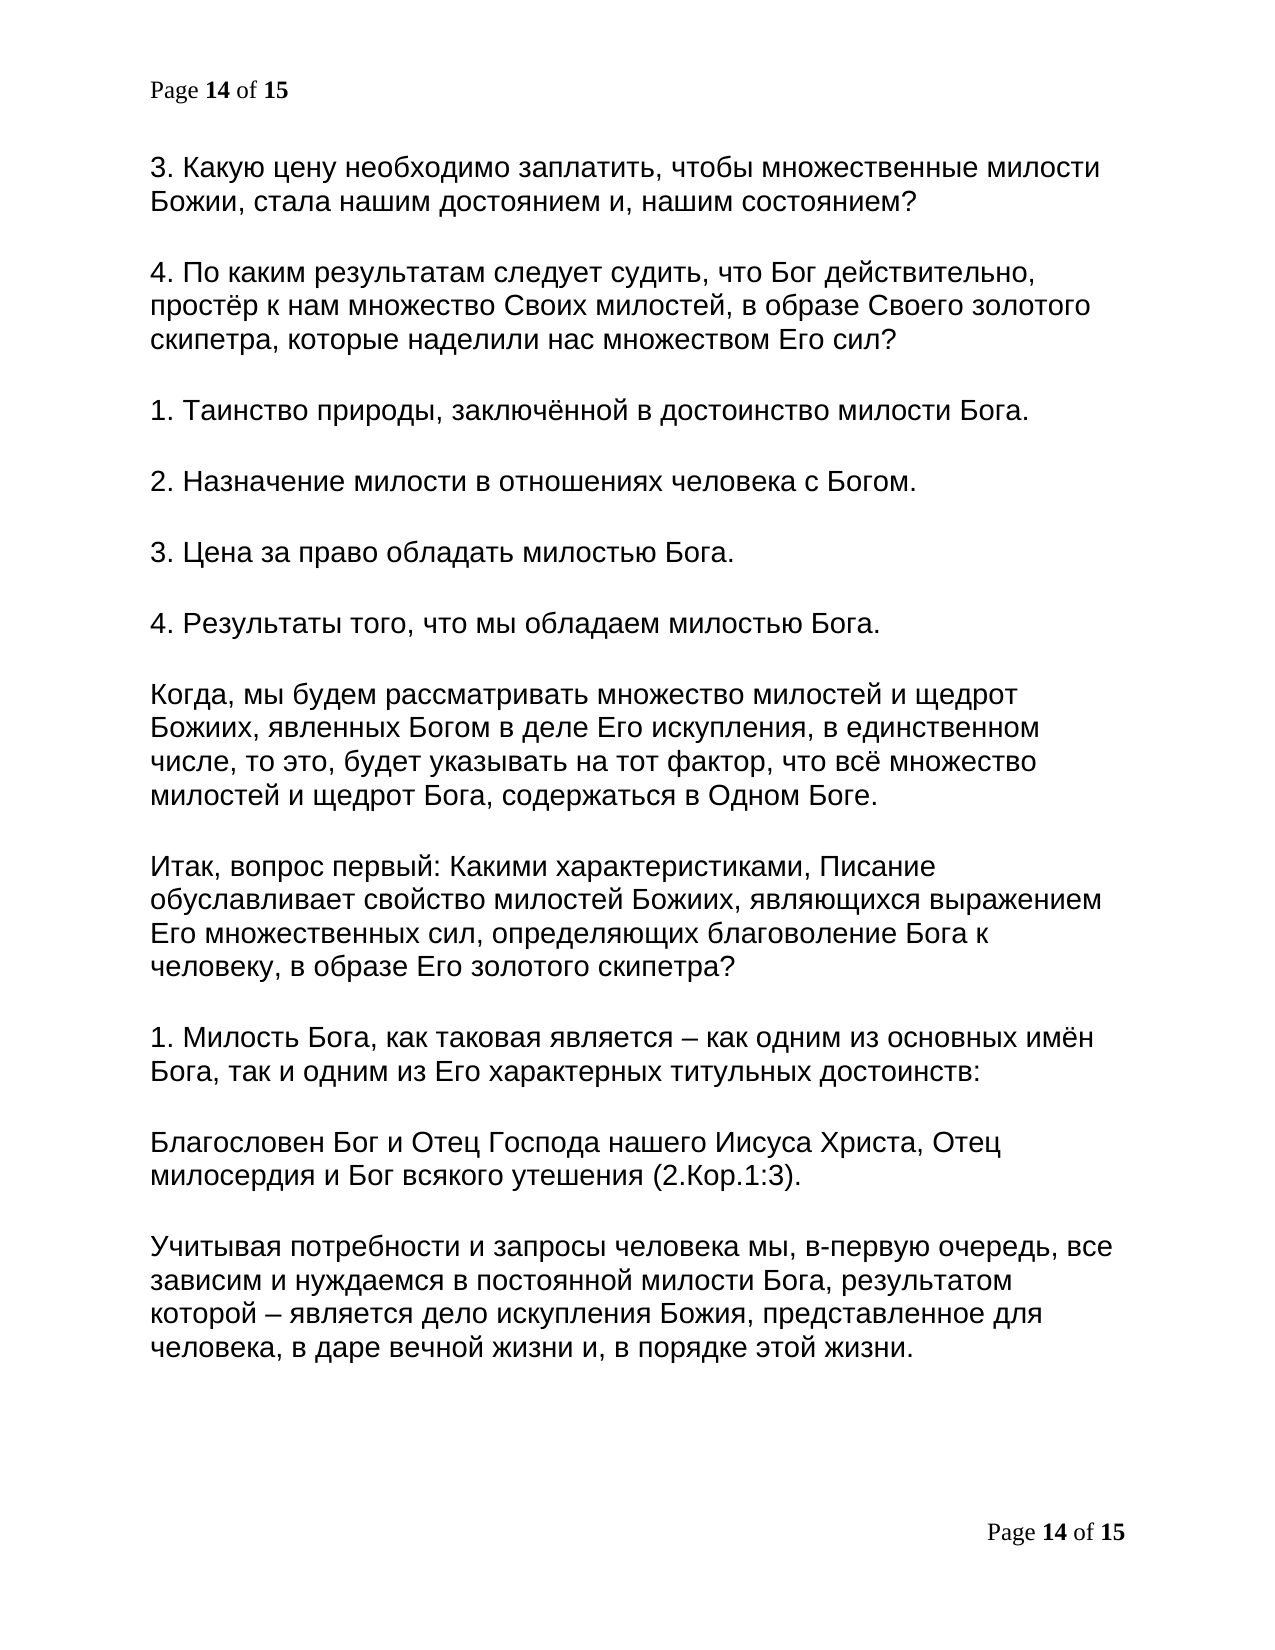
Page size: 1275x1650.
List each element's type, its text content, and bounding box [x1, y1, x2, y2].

text 1. Милость Бога, как таковая является – как одним из основных имён Бога, так и одним из Его характерных титульных достоинств: [150, 1020, 1125, 1087]
text 3. Какую цену необходимо заплатить, чтобы множественные милости Божии, стала нашим достоянием и, нашим состоянием? [150, 150, 1125, 217]
text 1. Таинство природы, заключённой в достоинство милости Бога. [150, 393, 1125, 426]
text Учитывая потребности и запросы человека мы, в-первую очередь, все зависим и нуждаемся в постоянной милости Бога, результатом которой – является дело искупления Божия, представленное для человека, в даре вечной жизни и, в порядке этой жизни. [150, 1229, 1125, 1363]
text Благословен Бог и Отец Господа нашего Иисуса Христа, Отец милосердия и Бог всякого утешения (2.Кор.1:3). [150, 1125, 1125, 1192]
text 3. Цена за право обладать милостью Бога. [150, 535, 1125, 568]
text 4. Результаты того, что мы обладаем милостью Бога. [150, 606, 1125, 639]
text Когда, мы будем рассматривать множество милостей и щедрот Божиих, явленных Богом в деле Его искупления, в единственном числе, то это, будет указывать на тот фактор, что всё множество милостей и щедрот Бога, содержаться в Одном Боге. [150, 677, 1125, 811]
text 4. По каким результатам следует судить, что Бог действительно, простёр к нам множество Своих милостей, в образе Своего золотого скипетра, которые наделили нас множеством Его сил? [150, 254, 1125, 355]
text Итак, вопрос первый: Какими характеристиками, Писание обуславливает свойство милостей Божиих, являющихся выражением Его множественных сил, определяющих благоволение Бога к человеку, в образе Его золотого скипетра? [150, 848, 1125, 983]
text 2. Назначение милости в отношениях человека с Богом. [150, 464, 1125, 497]
